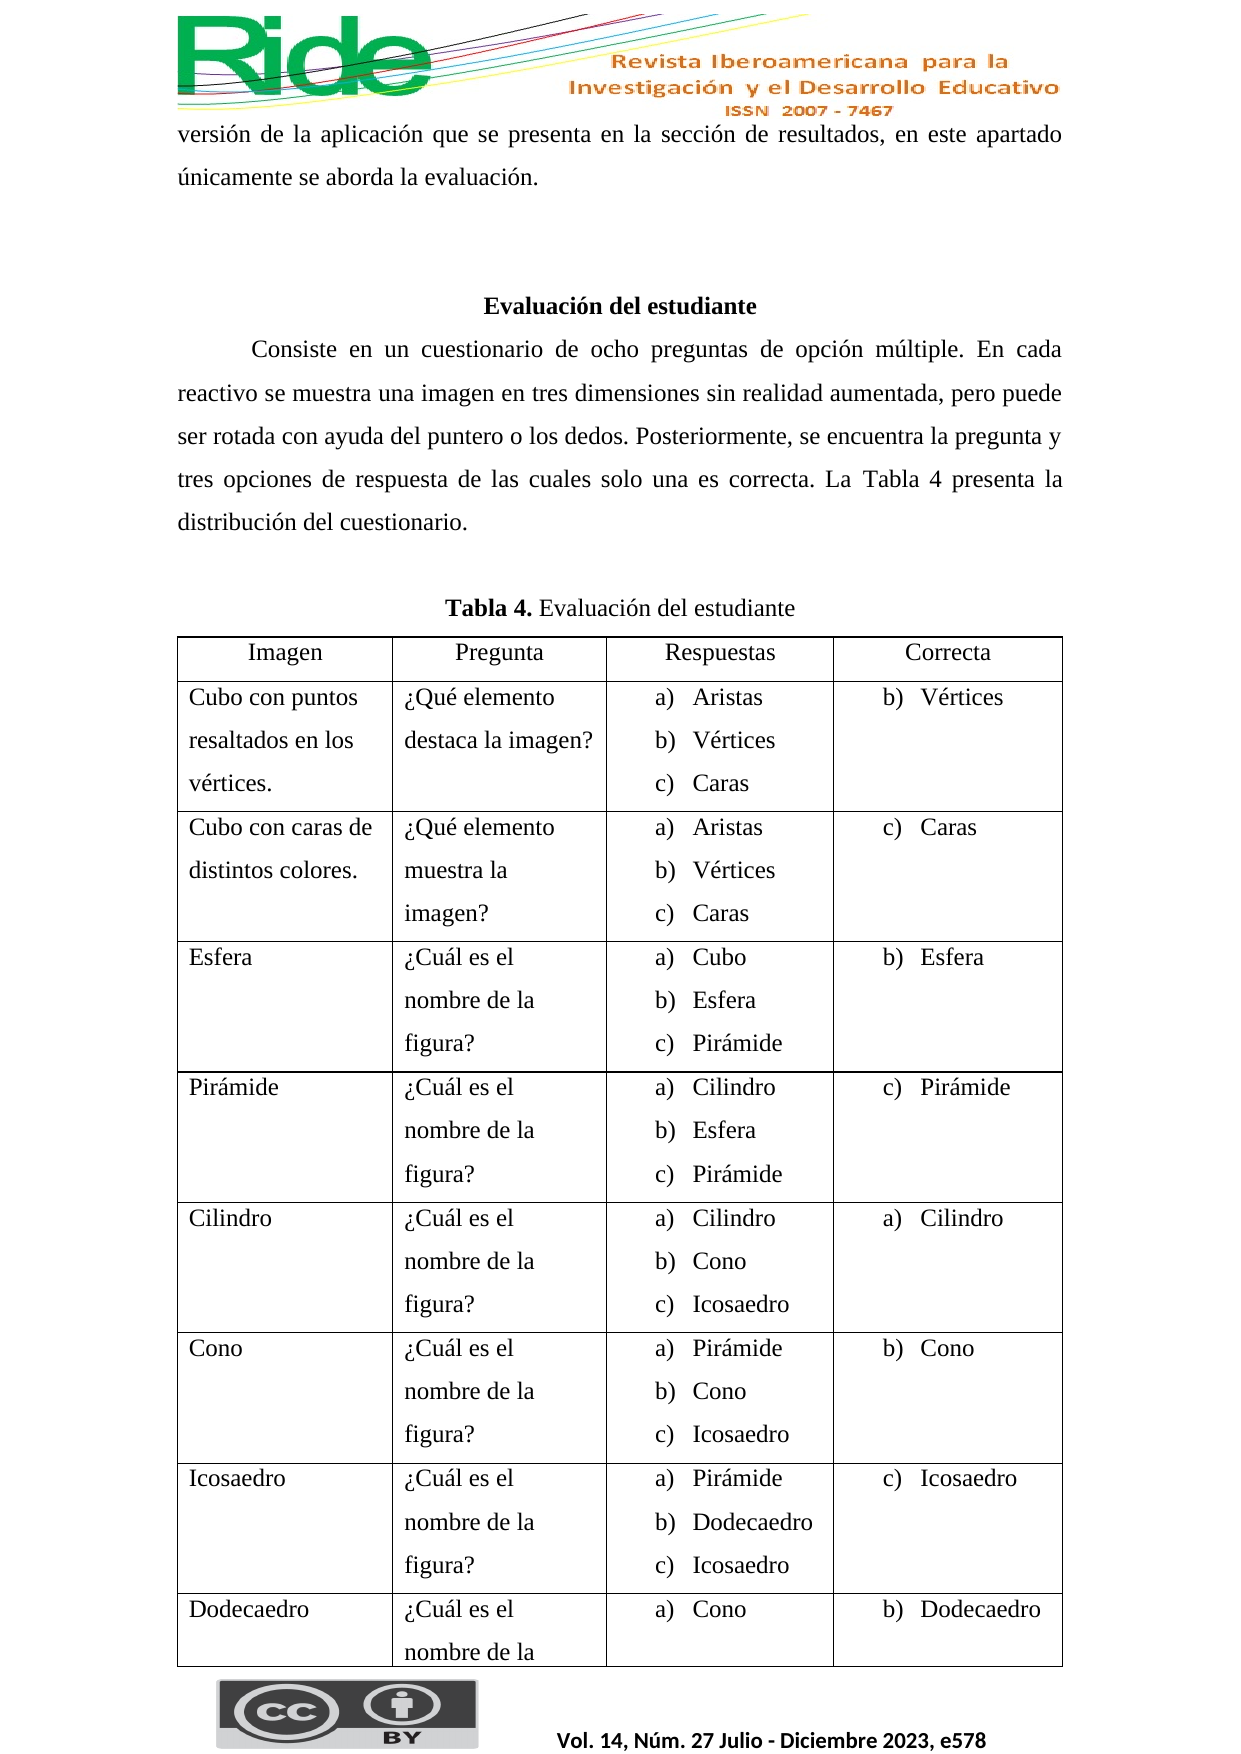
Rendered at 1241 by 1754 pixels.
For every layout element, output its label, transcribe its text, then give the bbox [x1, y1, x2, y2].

table_cell Cilindro Esfera Pirámide [607, 1073, 833, 1202]
table_cell Icosaedro [178, 1464, 392, 1593]
table_cell Cilindro [834, 1203, 1062, 1332]
table_cell Dodecaedro [834, 1594, 1062, 1666]
table_cell Cono [178, 1333, 392, 1462]
table_header Imagen [178, 638, 392, 681]
table_header Correcta [834, 638, 1062, 681]
table_cell Esfera [178, 942, 392, 1071]
table_cell ¿Cuál es el nombre de la figura? [393, 1073, 606, 1202]
table_header Pregunta [393, 638, 606, 681]
table_cell Esfera [834, 942, 1062, 1071]
table_cell ¿Cuál es el nombre de la figura? [393, 942, 606, 1071]
table_cell Dodecaedro [178, 1594, 392, 1666]
table_cell Icosaedro [834, 1464, 1062, 1593]
table_cell Aristas Vértices Caras [607, 812, 833, 941]
table_header Respuestas [607, 638, 833, 681]
table_cell Cilindro [178, 1203, 392, 1332]
picture [177, 14, 1063, 119]
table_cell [393, 1594, 606, 1666]
table_cell Pirámide Cono Icosaedro [607, 1333, 833, 1462]
table_cell Cilindro Cono Icosaedro [607, 1203, 833, 1332]
table_cell ¿Cuál es el nombre de la figura? [393, 1333, 606, 1462]
table_cell ¿Cuál es el nombre de la figura? [393, 1464, 606, 1593]
text Tabla 4. Evaluación del estudiante [177, 593, 1063, 622]
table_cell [607, 1594, 833, 1666]
table_cell Pirámide [834, 1073, 1062, 1202]
table_cell Aristas Vértices Caras [607, 682, 833, 811]
table_cell Pirámide [178, 1073, 392, 1202]
table_cell Vértices [834, 682, 1062, 811]
table_cell ¿Qué elemento destaca la imagen? [393, 682, 606, 811]
text Evaluación del estudiante [177, 291, 1063, 320]
text Consiste en un cuestionario de ocho preguntas de opción múltiple. En cada reactivo se muestra una imagen en tres dimensiones sin realidad aumentada, pero puede ser rotada con ayuda del puntero o los dedos. Posteriormente, se encuentra la pregunta y tres opciones de respuesta de las cuales solo una es correcta. La tabla 4 presenta la distribución del cuestionario. [177, 334, 1063, 536]
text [177, 119, 1063, 191]
table_cell Cubo con puntos resaltados en los vértices. [178, 682, 392, 811]
table_cell Pirámide Dodecaedro Icosaedro [607, 1464, 833, 1593]
picture [216, 1679, 479, 1749]
table_cell Cubo Esfera Pirámide [607, 942, 833, 1071]
table_cell ¿Qué elemento muestra la imagen? [393, 812, 606, 941]
table_cell Cono [834, 1333, 1062, 1462]
table_cell Caras [834, 812, 1062, 941]
table_cell ¿Cuál es el nombre de la figura? [393, 1203, 606, 1332]
table_cell Cubo con caras de distintos colores. [178, 812, 392, 941]
